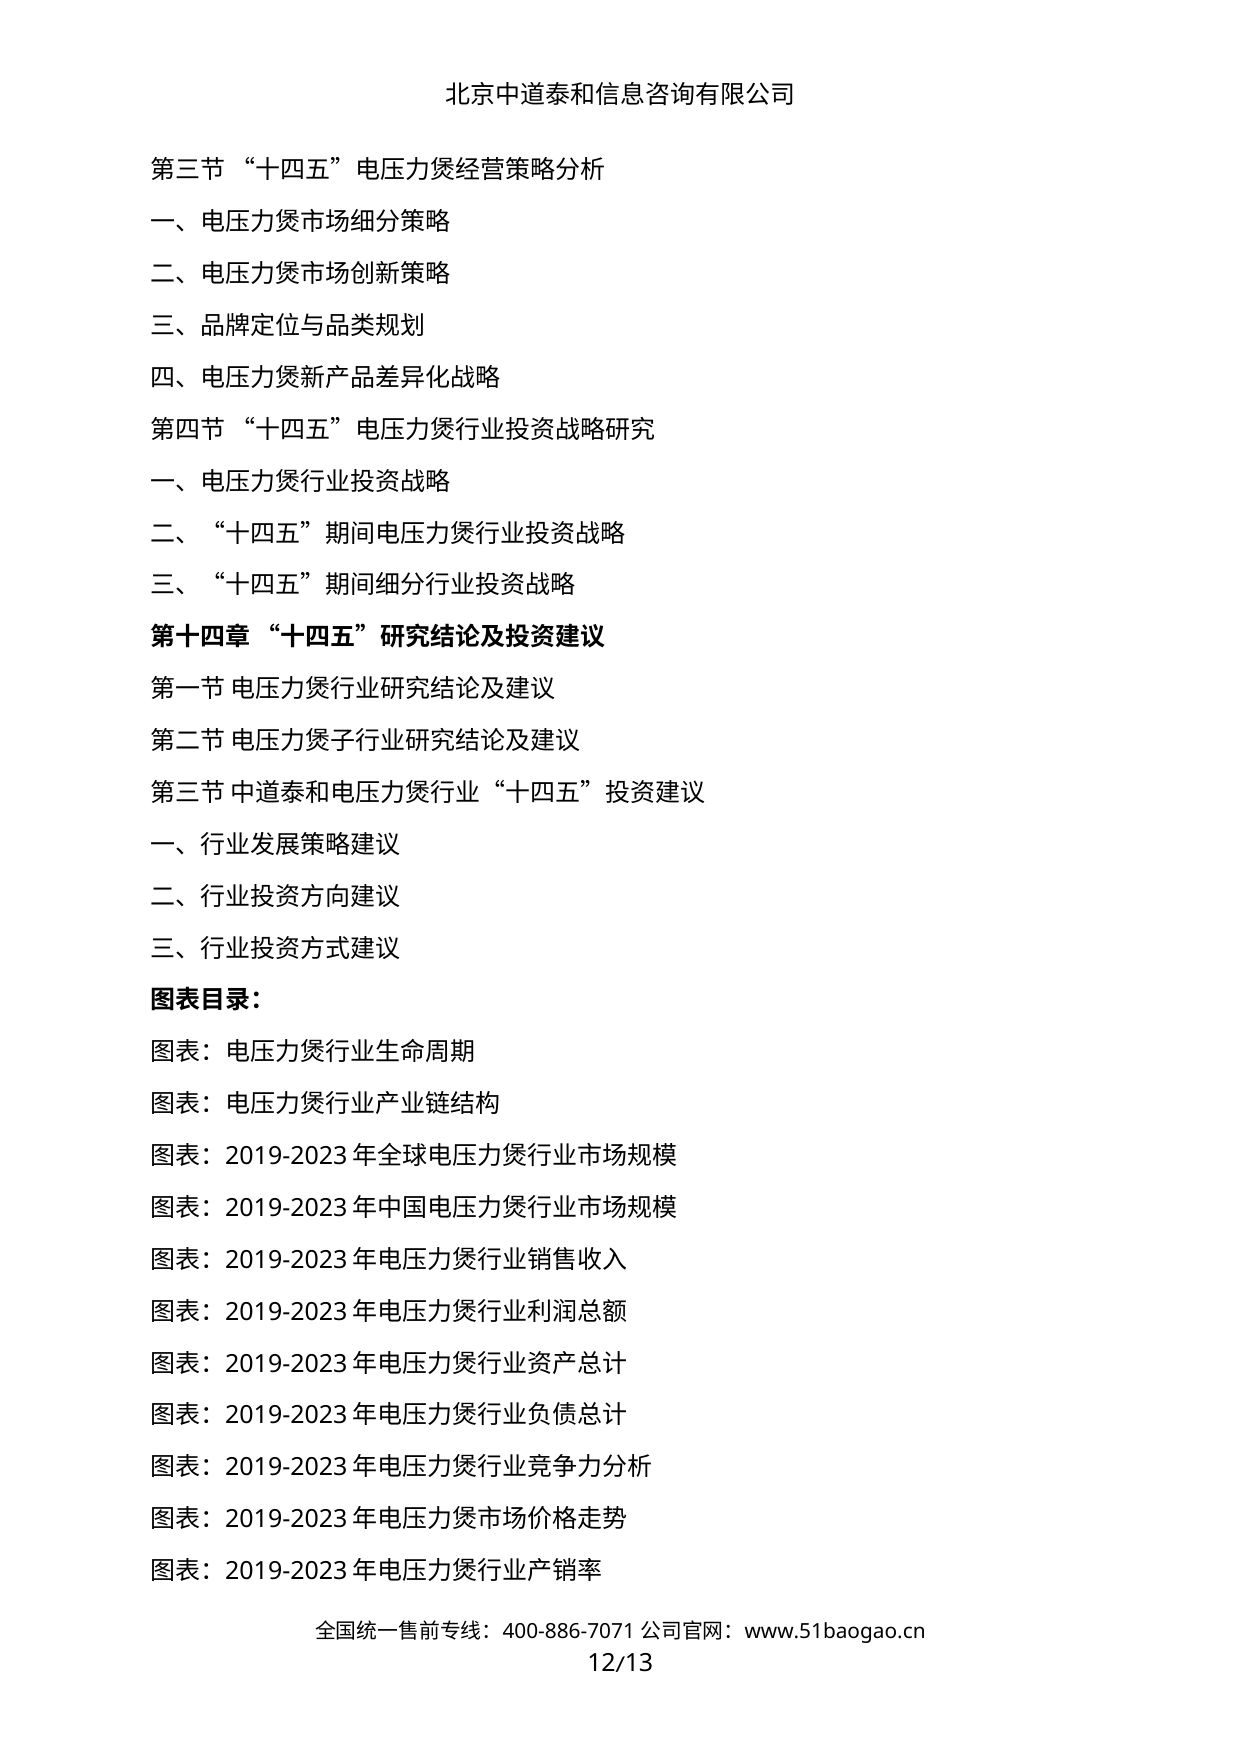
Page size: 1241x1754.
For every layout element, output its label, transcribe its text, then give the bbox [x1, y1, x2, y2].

text 第十四章 “十四五”研究结论及投资建议 [150, 617, 1090, 653]
text 一、电压力煲市场细分策略 [150, 202, 1090, 238]
text 图表：2019-2023年中国电压力煲行业市场规模 [150, 1187, 1090, 1224]
text 一、行业发展策略建议 [150, 824, 1090, 861]
text 图表：2019-2023年电压力煲行业竞争力分析 [150, 1447, 1090, 1483]
text 图表：电压力煲行业生命周期 [150, 1032, 1090, 1068]
text 图表：电压力煲行业产业链结构 [150, 1084, 1090, 1120]
text 二、“十四五”期间电压力煲行业投资战略 [150, 513, 1090, 549]
text 第一节 电压力煲行业研究结论及建议 [150, 669, 1090, 705]
text 图表目录： [150, 980, 1090, 1016]
text 三、“十四五”期间细分行业投资战略 [150, 565, 1090, 601]
text 二、电压力煲市场创新策略 [150, 254, 1090, 290]
text 图表：2019-2023年电压力煲行业产销率 [150, 1551, 1090, 1587]
text 图表：2019-2023年电压力煲市场价格走势 [150, 1499, 1090, 1535]
text 二、行业投资方向建议 [150, 876, 1090, 912]
text 四、电压力煲新产品差异化战略 [150, 357, 1090, 394]
text 图表：2019-2023年电压力煲行业利润总额 [150, 1291, 1090, 1327]
text 三、行业投资方式建议 [150, 928, 1090, 964]
text 图表：2019-2023年电压力煲行业负债总计 [150, 1395, 1090, 1431]
text 一、电压力煲行业投资战略 [150, 461, 1090, 497]
text 图表：2019-2023年全球电压力煲行业市场规模 [150, 1136, 1090, 1172]
text 图表：2019-2023年电压力煲行业销售收入 [150, 1239, 1090, 1276]
text 第二节 电压力煲子行业研究结论及建议 [150, 721, 1090, 757]
text 第四节 “十四五”电压力煲行业投资战略研究 [150, 409, 1090, 446]
text 图表：2019-2023年电压力煲行业资产总计 [150, 1343, 1090, 1379]
text 第三节 “十四五”电压力煲经营策略分析 [150, 150, 1090, 186]
text 第三节 中道泰和电压力煲行业“十四五”投资建议 [150, 772, 1090, 809]
text 三、品牌定位与品类规划 [150, 306, 1090, 342]
